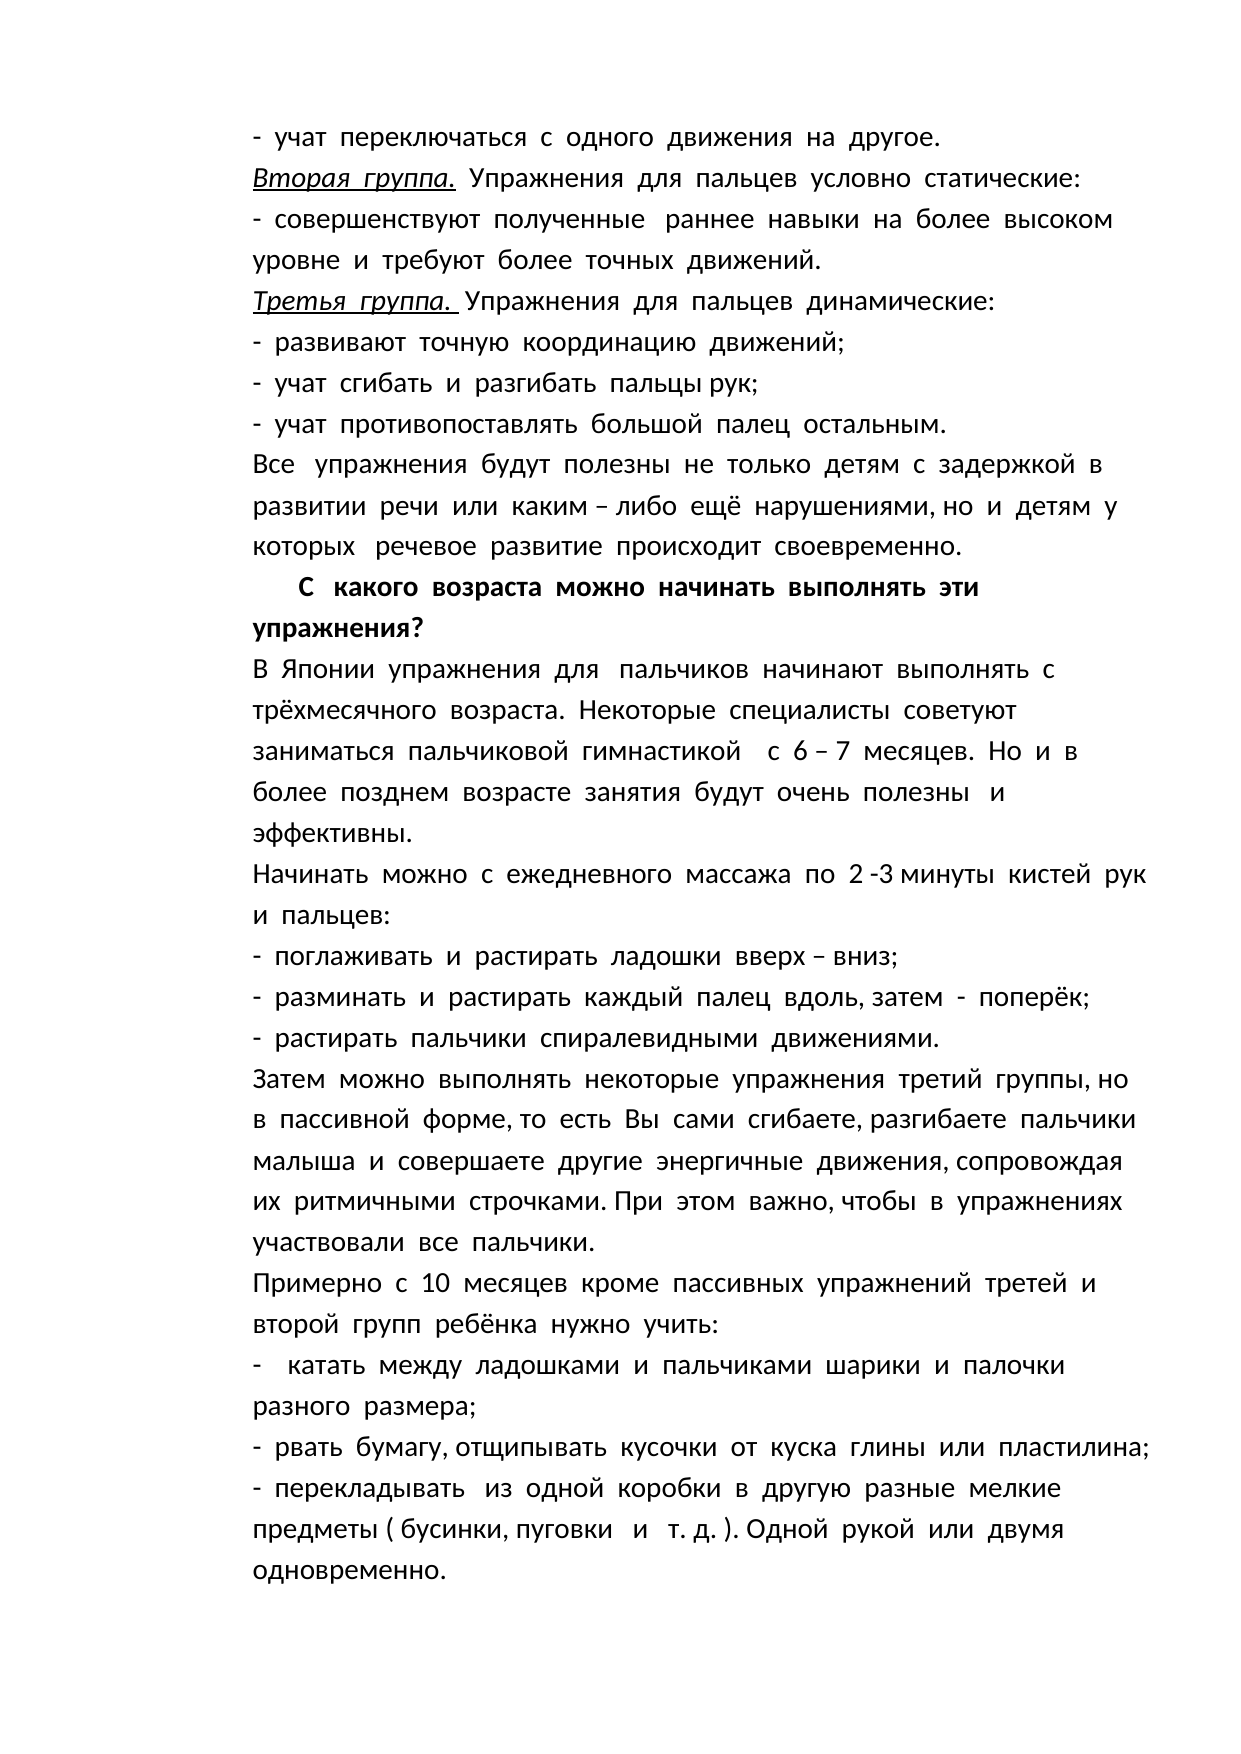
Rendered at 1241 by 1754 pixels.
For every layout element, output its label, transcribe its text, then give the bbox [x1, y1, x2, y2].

list - рвать бумагу, отщипывать кусочки от куска глины или пластилина; [252, 1428, 1152, 1464]
list - поглаживать и растирать ладошки вверх – вниз; [252, 937, 1152, 972]
list - учат переключаться с одного движения на другое. [252, 118, 1152, 154]
list - учат противопоставлять большой палец остальным. [252, 405, 1152, 440]
list - учат сгибать и разгибать пальцы рук; [252, 364, 1152, 399]
list - перекладывать из одной коробки в другую разные мелкие предметы ( бусинки, пуговки и т. д. ). Одной рукой или двумя одновременно. [252, 1469, 1152, 1587]
list Примерно с 10 месяцев кроме пассивных упражнений третей и второй групп ребёнка нужно учить: [252, 1264, 1152, 1341]
list В Японии упражнения для пальчиков начинают выполнять с трёхмесячного возраста. Некоторые специалисты советуют заниматься пальчиковой гимнастикой с 6 – 7 месяцев. Но и в более позднем возрасте занятия будут очень полезны и эффективны. [252, 650, 1152, 850]
list Все упражнения будут полезны не только детям с задержкой в развитии речи или каким – либо ещё нарушениями, но и детям у которых речевое развитие происходит своевременно. [252, 446, 1152, 563]
list - растирать пальчики спиралевидными движениями. [252, 1019, 1152, 1054]
list - совершенствуют полученные раннее навыки на более высоком уровне и требуют более точных движений. [252, 200, 1152, 277]
list Начинать можно с ежедневного массажа по 2 -3 минуты кистей рук и пальцев: [252, 855, 1152, 932]
list - развивают точную координацию движений; [252, 323, 1152, 358]
list С какого возраста можно начинать выполнять эти упражнения? [252, 568, 1152, 645]
list - разминать и растирать каждый палец вдоль, затем - поперёк; [252, 978, 1152, 1013]
list Затем можно выполнять некоторые упражнения третий группы, но в пассивной форме, то есть Вы сами сгибаете, разгибаете пальчики малыша и совершаете другие энергичные движения, сопровождая их ритмичными строчками. При этом важно, чтобы в упражнениях участвовали все пальчики. [252, 1060, 1152, 1259]
list Вторая группа. Упражнения для пальцев условно статические: [252, 159, 1152, 195]
list Третья группа. Упражнения для пальцев динамические: [252, 282, 1152, 317]
list - катать между ладошками и пальчиками шарики и палочки разного размера; [252, 1346, 1152, 1423]
